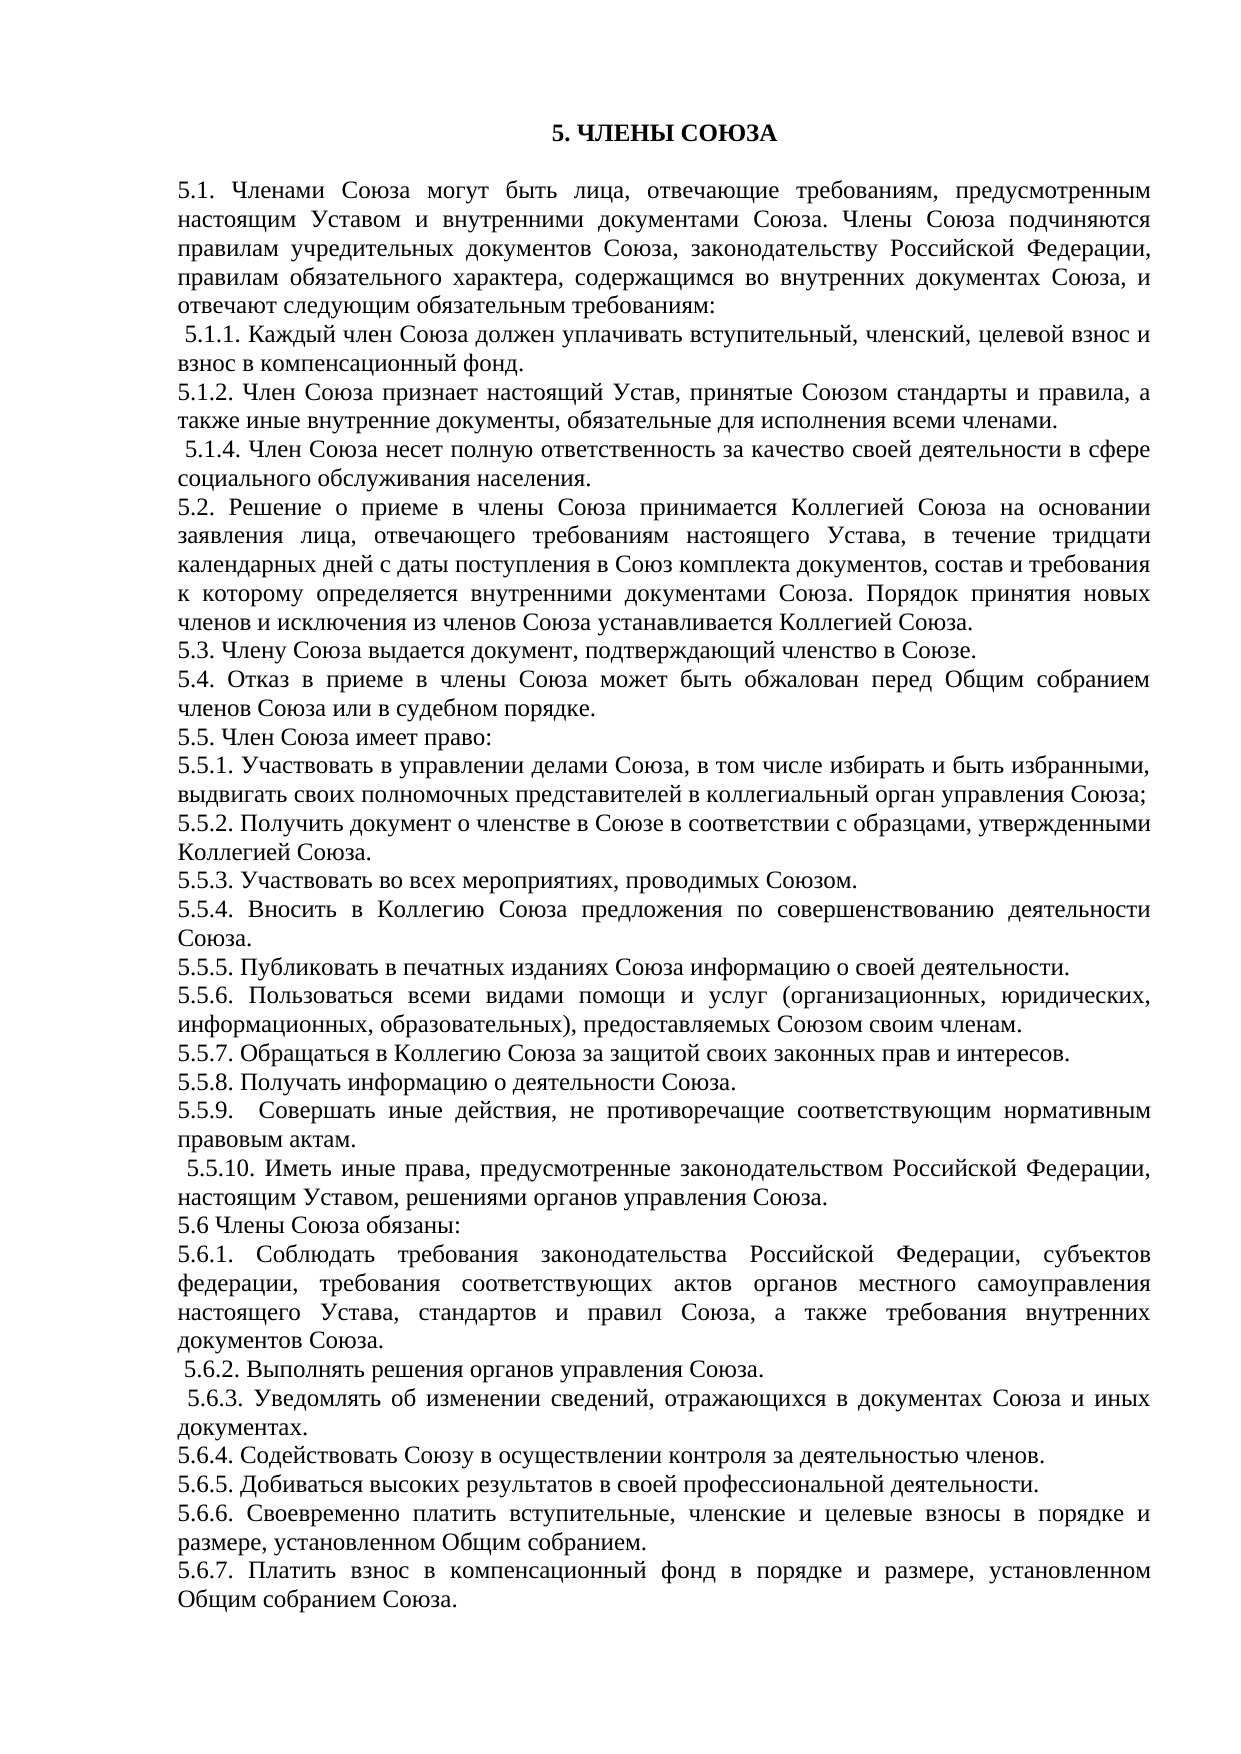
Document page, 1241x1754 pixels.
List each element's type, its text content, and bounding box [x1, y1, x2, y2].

text 5.5.5. Публиковать в печатных изданиях Союза информацию о своей деятельности. [177, 952, 1152, 981]
text 5.4. Отказ в приеме в члены Союза может быть обжалован перед Общим собранием членов Союза или в судебном порядке. [177, 664, 1152, 722]
text 5.6.7. Платить взнос в компенсационный фонд в порядке и размере, установленном Общим собранием Союза. [177, 1556, 1152, 1613]
text 5.5. Член Союза имеет право: [177, 722, 1152, 751]
text 5.6.2. Выполнять решения органов управления Союза. [177, 1354, 1152, 1383]
text 5.5.2. Получить документ о членстве в Союзе в соответствии с образцами, утвержденными Коллегией Союза. [177, 808, 1152, 866]
text 5.1.2. Член Союза признает настоящий Устав, принятые Союзом стандарты и правила, а также иные внутренние документы, обязательные для исполнения всеми членами. [177, 377, 1152, 434]
text 5.6 Члены Союза обязаны: [177, 1211, 1152, 1239]
text 5.1. Членами Союза могут быть лица, отвечающие требованиям, предусмотренным настоящим Уставом и внутренними документами Союза. Члены Союза подчиняются правилам учредительных документов Союза, законодательству Российской Федерации, правилам обязательного характера, содержащимся во внутренних документах Союза, и отвечают следующим обязательным требованиям: [177, 176, 1152, 319]
text 5.5.1. Участвовать в управлении делами Союза, в том числе избирать и быть избранными, выдвигать своих полномочных представителей в коллегиальный орган управления Союза; [177, 751, 1152, 808]
text 5.6.4. Содействовать Союзу в осуществлении контроля за деятельностью членов. [177, 1441, 1152, 1469]
text 5.5.9. Совершать иные действия, не противоречащие соответствующим нормативным правовым актам. [177, 1096, 1152, 1153]
text 5.5.8. Получать информацию о деятельности Союза. [177, 1067, 1152, 1096]
text 5.5.3. Участвовать во всех мероприятиях, проводимых Союзом. [177, 866, 1152, 894]
text 5.6.1. Соблюдать требования законодательства Российской Федерации, субъектов федерации, требования соответствующих актов органов местного самоуправления настоящего Устава, стандартов и правил Союза, а также требования внутренних документов Союза. [177, 1239, 1152, 1354]
text 5.5.7. Обращаться в Коллегию Союза за защитой своих законных прав и интересов. [177, 1038, 1152, 1067]
text 5.2. Решение о приеме в члены Союза принимается Коллегией Союза на основании заявления лица, отвечающего требованиям настоящего Устава, в течение тридцати календарных дней с даты поступления в Союз комплекта документов, состав и требования к которому определяется внутренними документами Союза. Порядок принятия новых членов и исключения из членов Союза устанавливается Коллегией Союза. [177, 492, 1152, 636]
text 5.1.4. Член Союза несет полную ответственность за качество своей деятельности в сфере социального обслуживания населения. [177, 434, 1152, 492]
text 5.3. Члену Союза выдается документ, подтверждающий членство в Союзе. [177, 636, 1152, 664]
text 5.5.4. Вносить в Коллегию Союза предложения по совершенствованию деятельности Союза. [177, 894, 1152, 952]
text 5.5.6. Пользоваться всеми видами помощи и услуг (организационных, юридических, информационных, образовательных), предоставляемых Союзом своим членам. [177, 981, 1152, 1038]
text 5. ЧЛЕНЫ СОЮЗА [177, 118, 1152, 147]
text 5.6.5. Добиваться высоких результатов в своей профессиональной деятельности. [177, 1469, 1152, 1498]
text 5.5.10. Иметь иные права, предусмотренные законодательством Российской Федерации, настоящим Уставом, решениями органов управления Союза. [177, 1153, 1152, 1211]
text 5.1.1. Каждый член Союза должен уплачивать вступительный, членский, целевой взнос и взнос в компенсационный фонд. [177, 319, 1152, 377]
text 5.6.6. Своевременно платить вступительные, членские и целевые взносы в порядке и размере, установленном Общим собранием. [177, 1498, 1152, 1556]
text 5.6.3. Уведомлять об изменении сведений, отражающихся в документах Союза и иных документах. [177, 1383, 1152, 1441]
